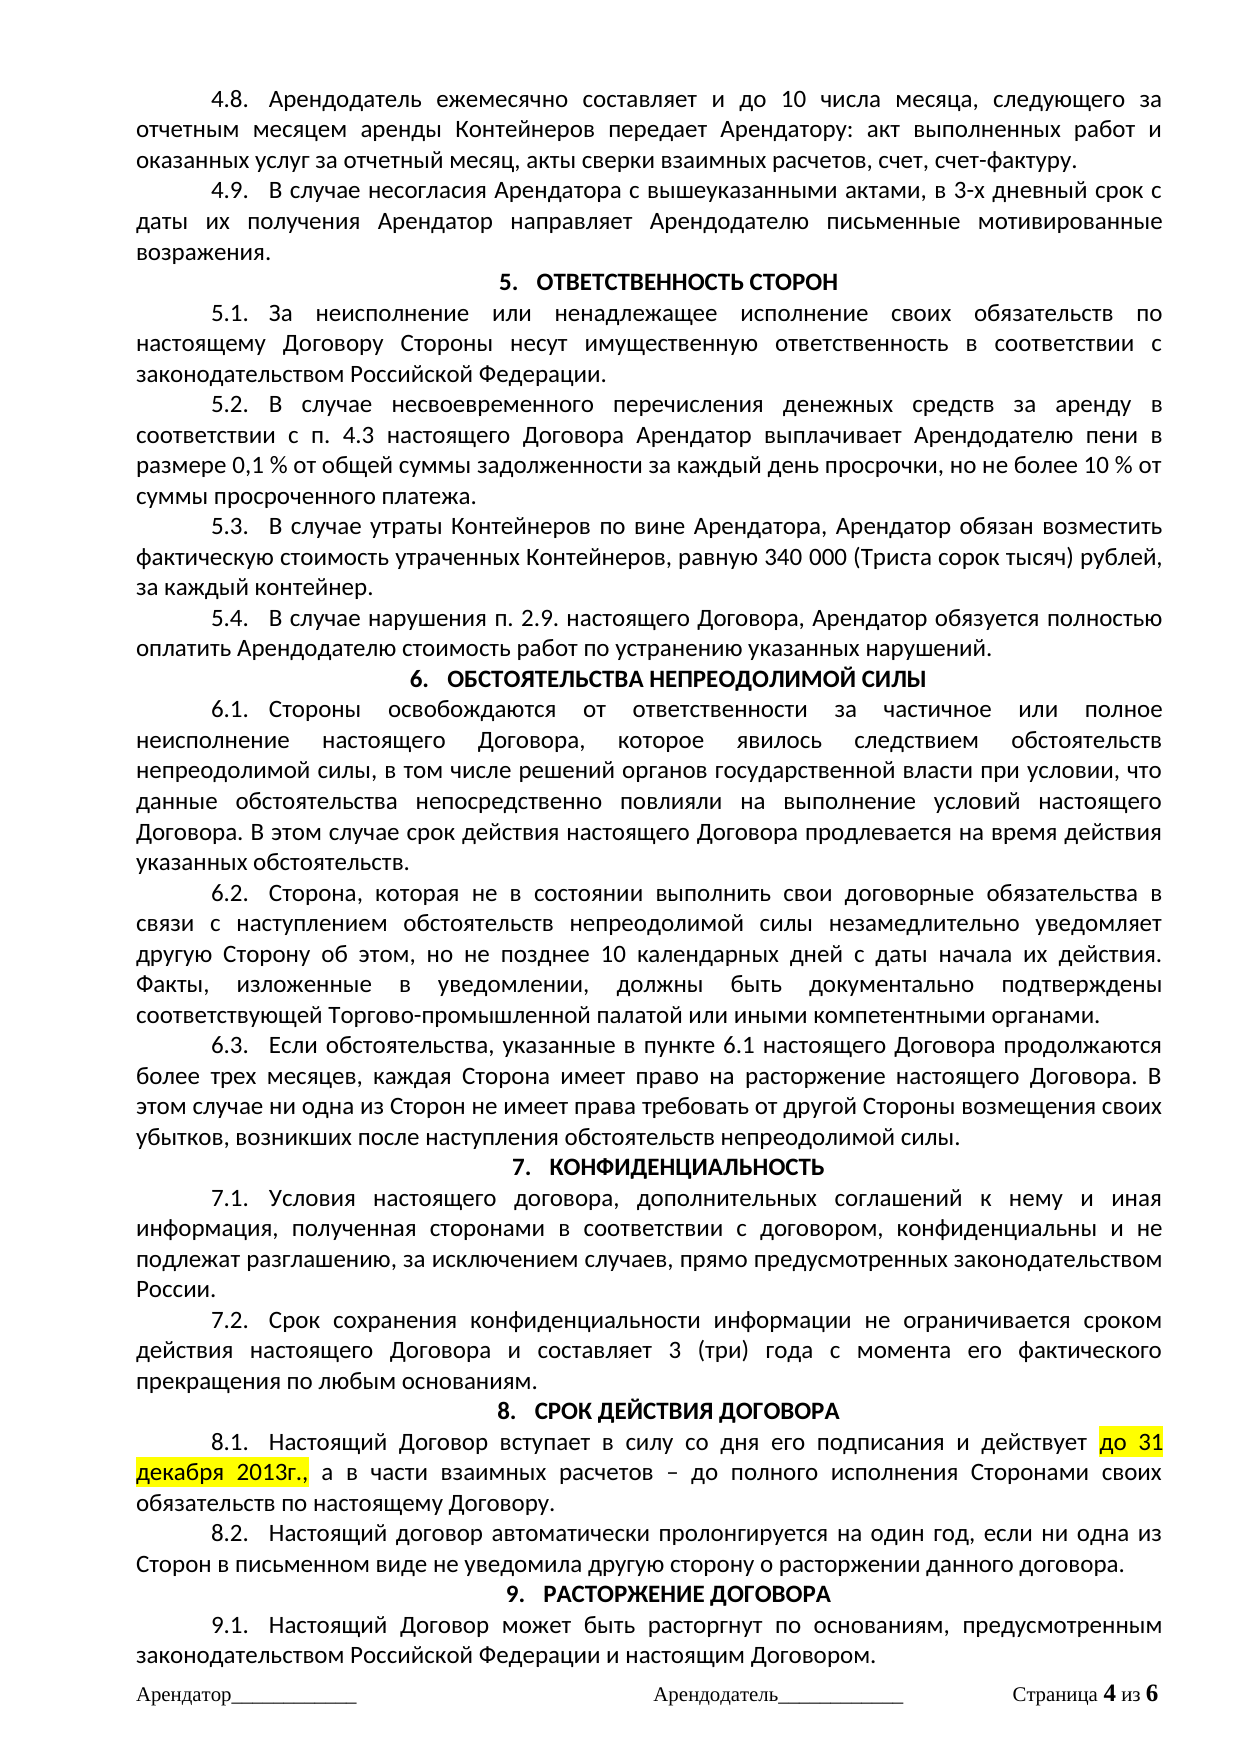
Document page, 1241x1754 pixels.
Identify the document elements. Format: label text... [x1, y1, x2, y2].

list СРОК ДЕЙСТВИЯ ДОГОВОРА [173, 1396, 1163, 1426]
list В случае несогласия Арендатора с вышеуказанными актами, в 3-х дневный срок с даты их получения Арендатор направляет Арендодателю письменные мотивированные возражения. [136, 175, 1163, 266]
list В случае несвоевременного перечисления денежных средств за аренду в соответствии с п. 4.3 настоящего Договора Арендатор выплачивает Арендодателю пени в размере 0,1 % от общей суммы задолженности за каждый день просрочки, но не более 10 % от суммы просроченного платежа. [136, 388, 1163, 510]
list В случае утраты Контейнеров по вине Арендатора, Арендатор обязан возместить фактическую стоимость утраченных Контейнеров, равную 340 000 (Триста сорок тысяч) рублей, за каждый контейнер. [136, 510, 1163, 602]
subtitle КОНФИДЕНЦИАЛЬНОСТЬ [173, 1151, 1163, 1182]
list За неисполнение или ненадлежащее исполнение своих обязательств по настоящему Договору Стороны несут имущественную ответственность в соответствии с законодательством Российской Федерации. [136, 297, 1163, 388]
list ОТВЕТСТВЕННОСТЬ СТОРОН [173, 266, 1163, 297]
list Условия настоящего договора, дополнительных соглашений к нему и иная информация, полученная сторонами в соответствии с договором, конфиденциальны и не подлежат разглашению, за исключением случаев, прямо предусмотренных законодательством России. [136, 1182, 1163, 1304]
list РАСТОРЖЕНИЕ ДОГОВОРА [173, 1579, 1163, 1609]
list Настоящий договор автоматически пролонгируется на один год, если ни одна из Сторон в письменном виде не уведомила другую сторону о расторжении данного договора. [136, 1518, 1163, 1579]
list Если обстоятельства, указанные в пункте 6.1 настоящего Договора продолжаются более трех месяцев, каждая Сторона имеет право на расторжение настоящего Договора. В этом случае ни одна из Сторон не имеет права требовать от другой Стороны возмещения своих убытков, возникших после наступления обстоятельств непреодолимой силы. [136, 1029, 1163, 1151]
list В случае нарушения п. 2.9. настоящего Договора, Арендатор обязуется полностью оплатить Арендодателю стоимость работ по устранению указанных нарушений. [136, 602, 1163, 663]
list Арендодатель ежемесячно составляет и до 10 числа месяца, следующего за отчетным месяцем аренды Контейнеров передает Арендатору: акт выполненных работ и оказанных услуг за отчетный месяц, акты сверки взаимных расчетов, счет, счет-фактуру. [136, 83, 1163, 175]
list Стороны освобождаются от ответственности за частичное или полное неисполнение настоящего Договора, которое явилось следствием обстоятельств непреодолимой силы, в том числе решений органов государственной власти при условии, что данные обстоятельства непосредственно повлияли на выполнение условий настоящего Договора. В этом случае срок действия настоящего Договора продлевается на время действия указанных обстоятельств. [136, 693, 1163, 877]
list Настоящий Договор вступает в силу со дня его подписания и действует до 31 декабря 2013г., а в части взаимных расчетов – до полного исполнения Сторонами своих обязательств по настоящему Договору. [136, 1426, 1163, 1518]
list Сторона, которая не в состоянии выполнить свои договорные обязательства в связи с наступлением обстоятельств непреодолимой силы незамедлительно уведомляет другую Сторону об этом, но не позднее 10 календарных дней с даты начала их действия. Факты, изложенные в уведомлении, должны быть документально подтверждены соответствующей Торгово-промышленной палатой или иными компетентными органами. [136, 877, 1163, 1029]
list Срок сохранения конфиденциальности информации не ограничивается сроком действия настоящего Договора и составляет 3 (три) года с момента его фактического прекращения по любым основаниям. [136, 1304, 1163, 1396]
list Настоящий Договор может быть расторгнут по основаниям, предусмотренным законодательством Российской Федерации и настоящим Договором. [136, 1609, 1163, 1670]
list ОБСТОЯТЕЛЬСТВА НЕПРЕОДОЛИМОЙ СИЛЫ [173, 663, 1163, 693]
